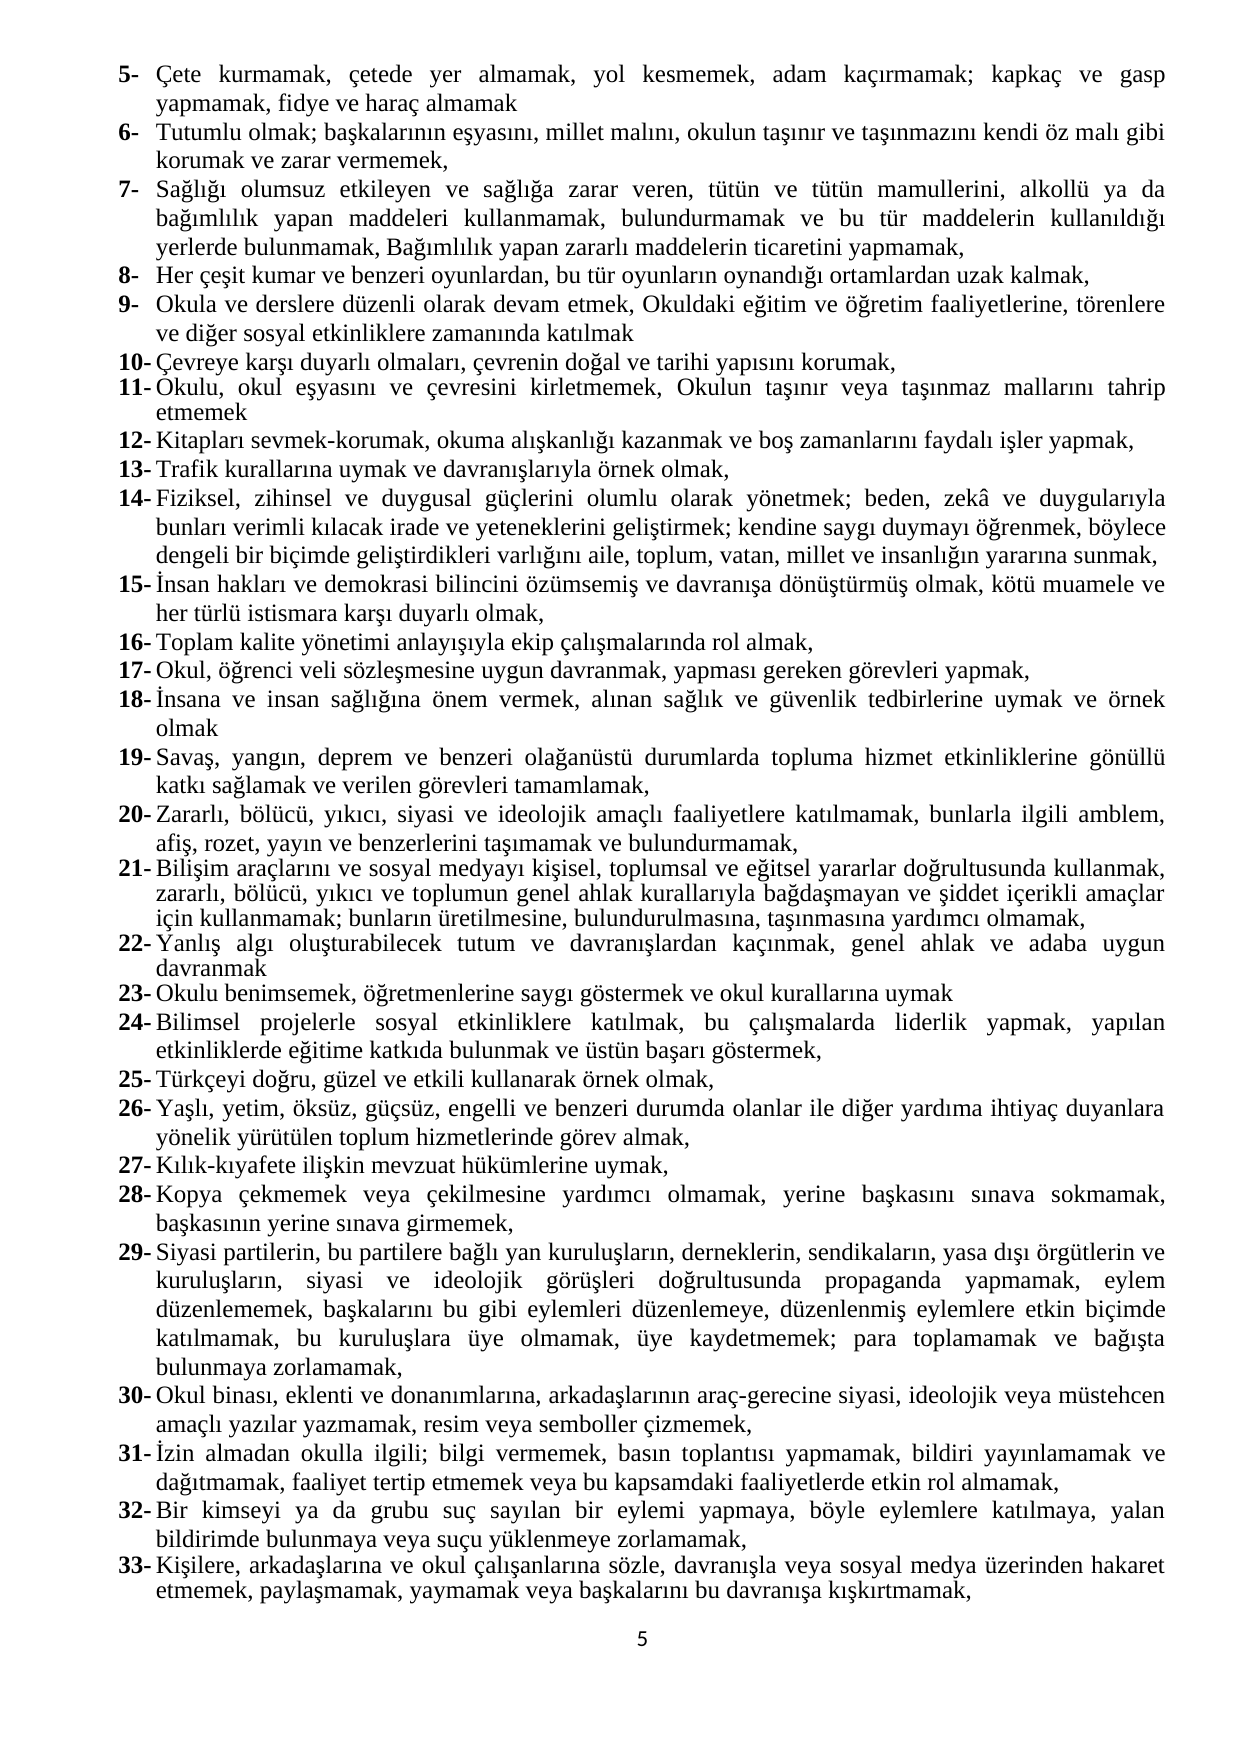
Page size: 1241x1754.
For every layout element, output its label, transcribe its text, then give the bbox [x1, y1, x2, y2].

list Okul, öğrenci veli sözleşmesine uygun davranmak, yapması gereken görevleri yapmak, [118, 656, 1166, 684]
list Her çeşit kumar ve benzeri oyunlardan, bu tür oyunların oynandığı ortamlardan uzak kalmak, [118, 261, 1166, 289]
list Tutumlu olmak; başkalarının eşyasını, millet malını, okulun taşınır ve taşınmazını kendi öz malı gibi korumak ve zarar vermemek, [118, 117, 1166, 174]
list Türkçeyi doğru, güzel ve etkili kullanarak örnek olmak, [118, 1064, 1166, 1093]
list Çete kurmamak, çetede yer almamak, yol kesmemek, adam kaçırmamak; kapkaç ve gasp yapmamak, fidye ve haraç almamak [118, 59, 1166, 117]
list Kılık-kıyafete ilişkin mevzuat hükümlerine uymak, [118, 1151, 1166, 1179]
list Zararlı, bölücü, yıkıcı, siyasi ve ideolojik amaçlı faaliyetlere katılmamak, bunlarla ilgili amblem, afiş, rozet, yayın ve benzerlerini taşımamak ve bulundurmamak, [118, 799, 1166, 857]
list Çevreye karşı duyarlı olmaları, çevrenin doğal ve tarihi yapısını korumak, [118, 347, 1166, 376]
list Kopya çekmemek veya çekilmesine yardımcı olmamak, yerine başkasını sınava sokmamak, başkasının yerine sınava girmemek, [118, 1179, 1166, 1237]
list Bilişim araçlarını ve sosyal medyayı kişisel, toplumsal ve eğitsel yararlar doğrultusunda kullanmak, zararlı, bölücü, yıkıcı ve toplumun genel ahlak kurallarıyla bağdaşmayan ve şiddet içerikli amaçlar için kullanmamak; bunların üretilmesine, bulundurulmasına, taşınmasına yardımcı olmamak, [118, 857, 1166, 932]
list Kişilere, arkadaşlarına ve okul çalışanlarına sözle, davranışla veya sosyal medya üzerinden hakaret etmemek, paylaşmamak, yaymamak veya başkalarını bu davranışa kışkırtmamak, [118, 1553, 1166, 1603]
list Okulu benimsemek, öğretmenlerine saygı göstermek ve okul kurallarına uymak [118, 982, 1166, 1007]
list Bilimsel projelerle sosyal etkinliklere katılmak, bu çalışmalarda liderlik yapmak, yapılan etkinliklerde eğitime katkıda bulunmak ve üstün başarı göstermek, [118, 1007, 1166, 1064]
list Kitapları sevmek-korumak, okuma alışkanlığı kazanmak ve boş zamanlarını faydalı işler yapmak, [118, 426, 1166, 454]
list Trafik kurallarına uymak ve davranışlarıyla örnek olmak, [118, 454, 1166, 483]
list Fiziksel, zihinsel ve duygusal güçlerini olumlu olarak yönetmek; beden, zekâ ve duygularıyla bunları verimli kılacak irade ve yeteneklerini geliştirmek; kendine saygı duymayı öğrenmek, böylece dengeli bir biçimde geliştirdikleri varlığını aile, toplum, vatan, millet ve insanlığın yararına sunmak, [118, 483, 1166, 569]
list Toplam kalite yönetimi anlayışıyla ekip çalışmalarında rol almak, [118, 627, 1166, 656]
list Sağlığı olumsuz etkileyen ve sağlığa zarar veren, tütün ve tütün mamullerini, alkollü ya da bağımlılık yapan maddeleri kullanmamak, bulundurmamak ve bu tür maddelerin kullanıldığı yerlerde bulunmamak, Bağımlılık yapan zararlı maddelerin ticaretini yapmamak, [118, 174, 1166, 261]
list İnsana ve insan sağlığına önem vermek, alınan sağlık ve güvenlik tedbirlerine uymak ve örnek olmak [118, 684, 1166, 742]
list Okulu, okul eşyasını ve çevresini kirletmemek, Okulun taşınır veya taşınmaz mallarını tahrip etmemek [118, 376, 1166, 426]
list İzin almadan okulla ilgili; bilgi vermemek, basın toplantısı yapmamak, bildiri yayınlamamak ve dağıtmamak, faaliyet tertip etmemek veya bu kapsamdaki faaliyetlerde etkin rol almamak, [118, 1438, 1166, 1496]
list Okul binası, eklenti ve donanımlarına, arkadaşlarının araç-gerecine siyasi, ideolojik veya müstehcen amaçlı yazılar yazmamak, resim veya semboller çizmemek, [118, 1381, 1166, 1438]
list Bir kimseyi ya da grubu suç sayılan bir eylemi yapmaya, böyle eylemlere katılmaya, yalan bildirimde bulunmaya veya suçu yüklenmeye zorlamamak, [118, 1496, 1166, 1553]
list Savaş, yangın, deprem ve benzeri olağanüstü durumlarda topluma hizmet etkinliklerine gönüllü katkı sağlamak ve verilen görevleri tamamlamak, [118, 742, 1166, 799]
list Okula ve derslere düzenli olarak devam etmek, Okuldaki eğitim ve öğretim faaliyetlerine, törenlere ve diğer sosyal etkinliklere zamanında katılmak [118, 289, 1166, 347]
list Yaşlı, yetim, öksüz, güçsüz, engelli ve benzeri durumda olanlar ile diğer yardıma ihtiyaç duyanlara yönelik yürütülen toplum hizmetlerinde görev almak, [118, 1093, 1166, 1151]
list İnsan hakları ve demokrasi bilincini özümsemiş ve davranışa dönüştürmüş olmak, kötü muamele ve her türlü istismara karşı duyarlı olmak, [118, 569, 1166, 627]
list Siyasi partilerin, bu partilere bağlı yan kuruluşların, derneklerin, sendikaların, yasa dışı örgütlerin ve kuruluşların, siyasi ve ideolojik görüşleri doğrultusunda propaganda yapmamak, eylem düzenlememek, başkalarını bu gibi eylemleri düzenlemeye, düzenlenmiş eylemlere etkin biçimde katılmamak, bu kuruluşlara üye olmamak, üye kaydetmemek; para toplamamak ve bağışta bulunmaya zorlamamak, [118, 1237, 1166, 1381]
list Yanlış algı oluşturabilecek tutum ve davranışlardan kaçınmak, genel ahlak ve adaba uygun davranmak [118, 932, 1166, 982]
